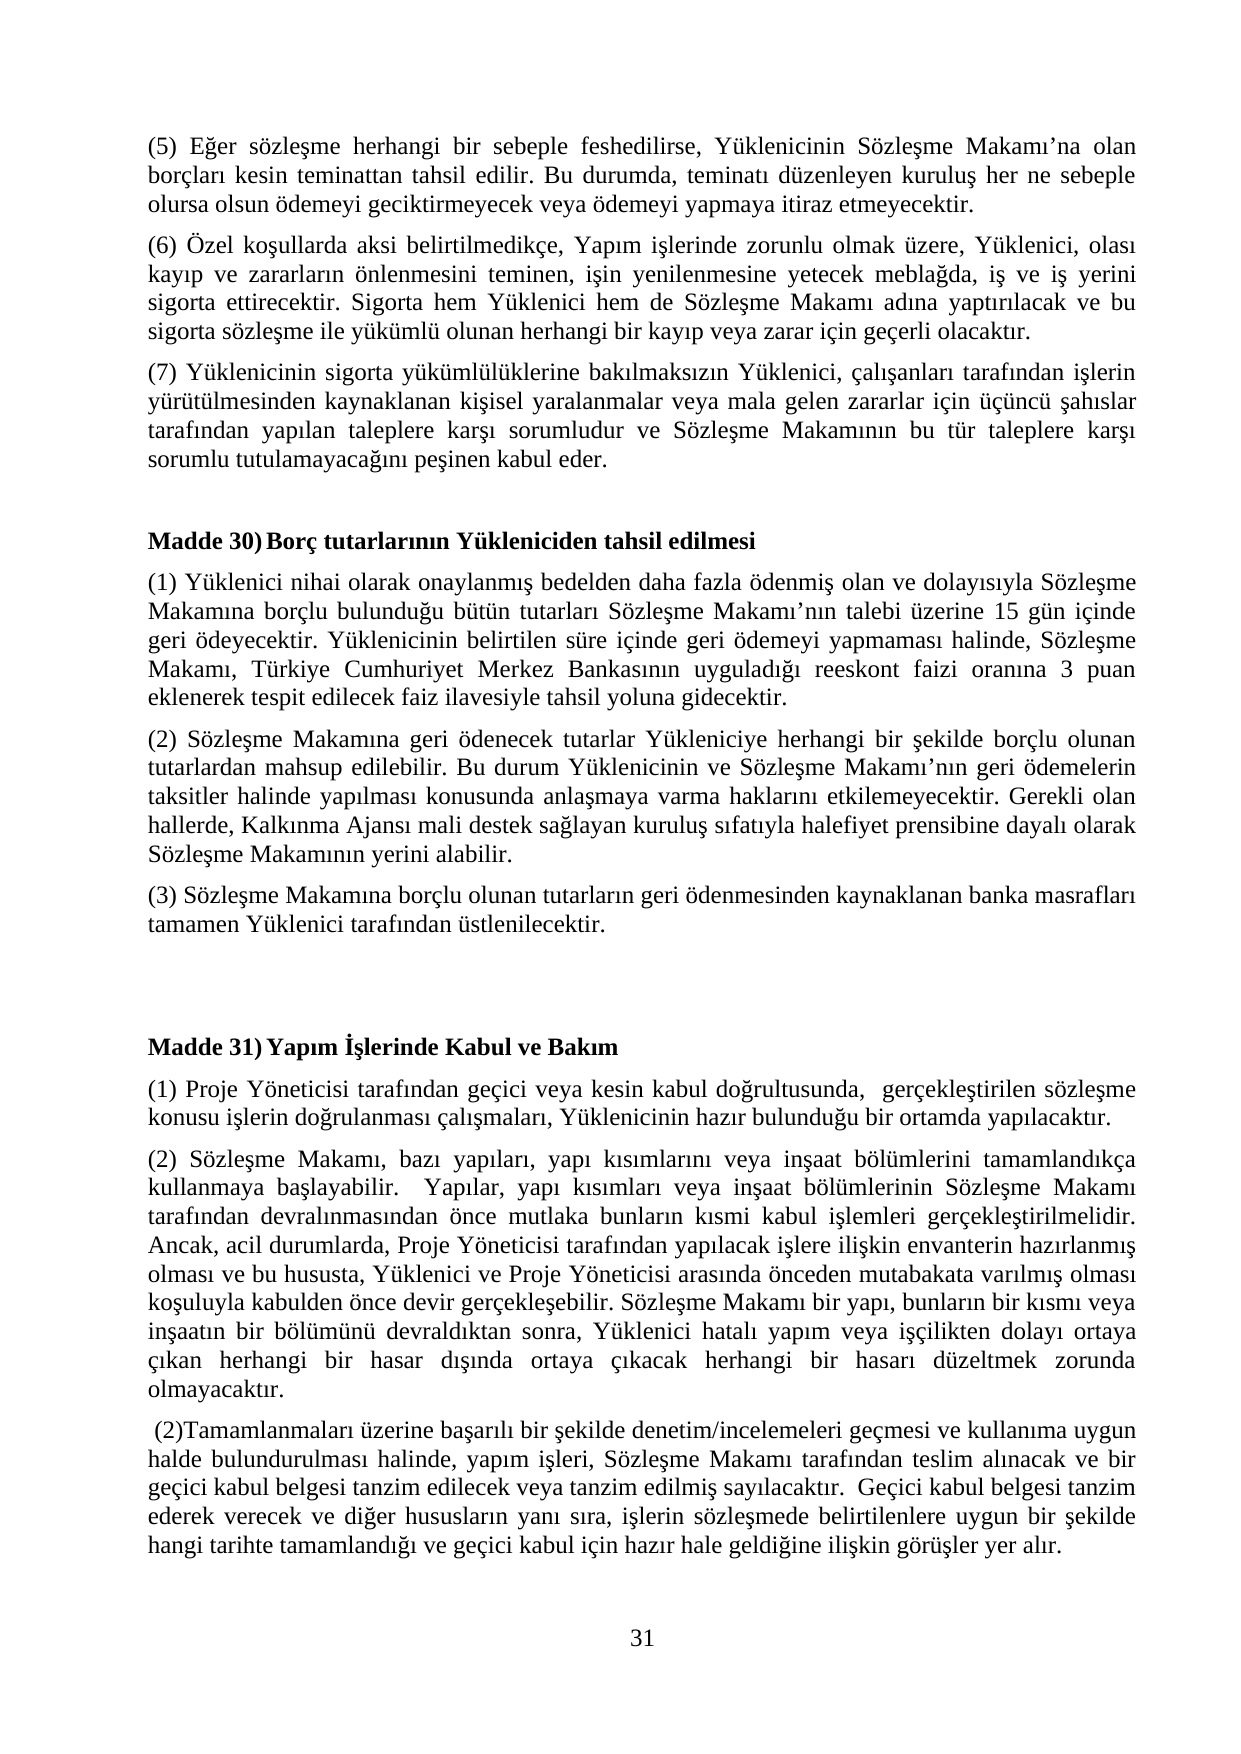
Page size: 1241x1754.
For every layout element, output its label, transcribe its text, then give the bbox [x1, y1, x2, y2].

text (6) Özel koşullarda aksi belirtilmedikçe, Yapım işlerinde zorunlu olmak üzere, Yüklenici, olası kayıp ve zararların önlenmesini teminen, işin yenilenmesine yetecek meblağda, iş ve iş yerini sigorta ettirecektir. Sigorta hem Yüklenici hem de Sözleşme Makamı adına yaptırılacak ve bu sigorta sözleşme ile yükümlü olunan herhangi bir kayıp veya zarar için geçerli olacaktır. [148, 230, 1137, 345]
text (1) Yüklenici nihai olarak onaylanmış bedelden daha fazla ödenmiş olan ve dolayısıyla Sözleşme Makamına borçlu bulunduğu bütün tutarları Sözleşme Makamı’nın talebi üzerine 15 gün içinde geri ödeyecektir. Yüklenicinin belirtilen süre içinde geri ödemeyi yapmaması halinde, Sözleşme Makamı, Türkiye Cumhuriyet Merkez Bankasının uyguladığı reeskont faizi oranına 3 puan eklenerek tespit edilecek faiz ilavesiyle tahsil yoluna gidecektir. [148, 567, 1137, 711]
text (2) Sözleşme Makamına geri ödenecek tutarlar Yükleniciye herhangi bir şekilde borçlu olunan tutarlardan mahsup edilebilir. Bu durum Yüklenicinin ve Sözleşme Makamı’nın geri ödemelerin taksitler halinde yapılması konusunda anlaşmaya varma haklarını etkilemeyecektir. Gerekli olan hallerde, Kalkınma Ajansı mali destek sağlayan kuruluş sıfatıyla halefiyet prensibine dayalı olarak Sözleşme Makamının yerini alabilir. [148, 724, 1137, 867]
text (1) Proje Yöneticisi tarafından geçici veya kesin kabul doğrultusunda, gerçekleştirilen sözleşme konusu işlerin doğrulanması çalışmaları, Yüklenicinin hazır bulunduğu bir ortamda yapılacaktır. [148, 1074, 1137, 1131]
text (5) Eğer sözleşme herhangi bir sebeple feshedilirse, Yüklenicinin Sözleşme Makamı’na olan borçları kesin teminattan tahsil edilir. Bu durumda, teminatı düzenleyen kuruluş her ne sebeple olursa olsun ödemeyi geciktirmeyecek veya ödemeyi yapmaya itiraz etmeyecektir. [148, 131, 1137, 217]
list Borç tutarlarının Yükleniciden tahsil edilmesi [148, 526, 1137, 555]
text (3) Sözleşme Makamına borçlu olunan tutarların geri ödenmesinden kaynaklanan banka masrafları tamamen Yüklenici tarafından üstlenilecektir. [148, 880, 1137, 937]
text (2)Tamamlanmaları üzerine başarılı bir şekilde denetim/incelemeleri geçmesi ve kullanıma uygun halde bulundurulması halinde, yapım işleri, Sözleşme Makamı tarafından teslim alınacak ve bir geçici kabul belgesi tanzim edilecek veya tanzim edilmiş sayılacaktır. Geçici kabul belgesi tanzim ederek verecek ve diğer hususların yanı sıra, işlerin sözleşmede belirtilenlere uygun bir şekilde hangi tarihte tamamlandığı ve geçici kabul için hazır hale geldiğine ilişkin görüşler yer alır. [148, 1415, 1137, 1559]
text (2) Sözleşme Makamı, bazı yapıları, yapı kısımlarını veya inşaat bölümlerini tamamlandıkça kullanmaya başlayabilir. Yapılar, yapı kısımları veya inşaat bölümlerinin Sözleşme Makamı tarafından devralınmasından önce mutlaka bunların kısmi kabul işlemleri gerçekleştirilmelidir. Ancak, acil durumlarda, Proje Yöneticisi tarafından yapılacak işlere ilişkin envanterin hazırlanmış olması ve bu hususta, Yüklenici ve Proje Yöneticisi arasında önceden mutabakata varılmış olması koşuluyla kabulden önce devir gerçekleşebilir. Sözleşme Makamı bir yapı, bunların bir kısmı veya inşaatın bir bölümünü devraldıktan sonra, Yüklenici hatalı yapım veya işçilikten dolayı ortaya çıkan herhangi bir hasar dışında ortaya çıkacak herhangi bir hasarı düzeltmek zorunda olmayacaktır. [148, 1144, 1137, 1402]
list Yapım İşlerinde Kabul ve Bakım [148, 1032, 1137, 1061]
text (7) Yüklenicinin sigorta yükümlülüklerine bakılmaksızın Yüklenici, çalışanları tarafından işlerin yürütülmesinden kaynaklanan kişisel yaralanmalar veya mala gelen zararlar için üçüncü şahıslar tarafından yapılan taleplere karşı sorumludur ve Sözleşme Makamının bu tür taleplere karşı sorumlu tutulamayacağını peşinen kabul eder. [148, 357, 1137, 472]
